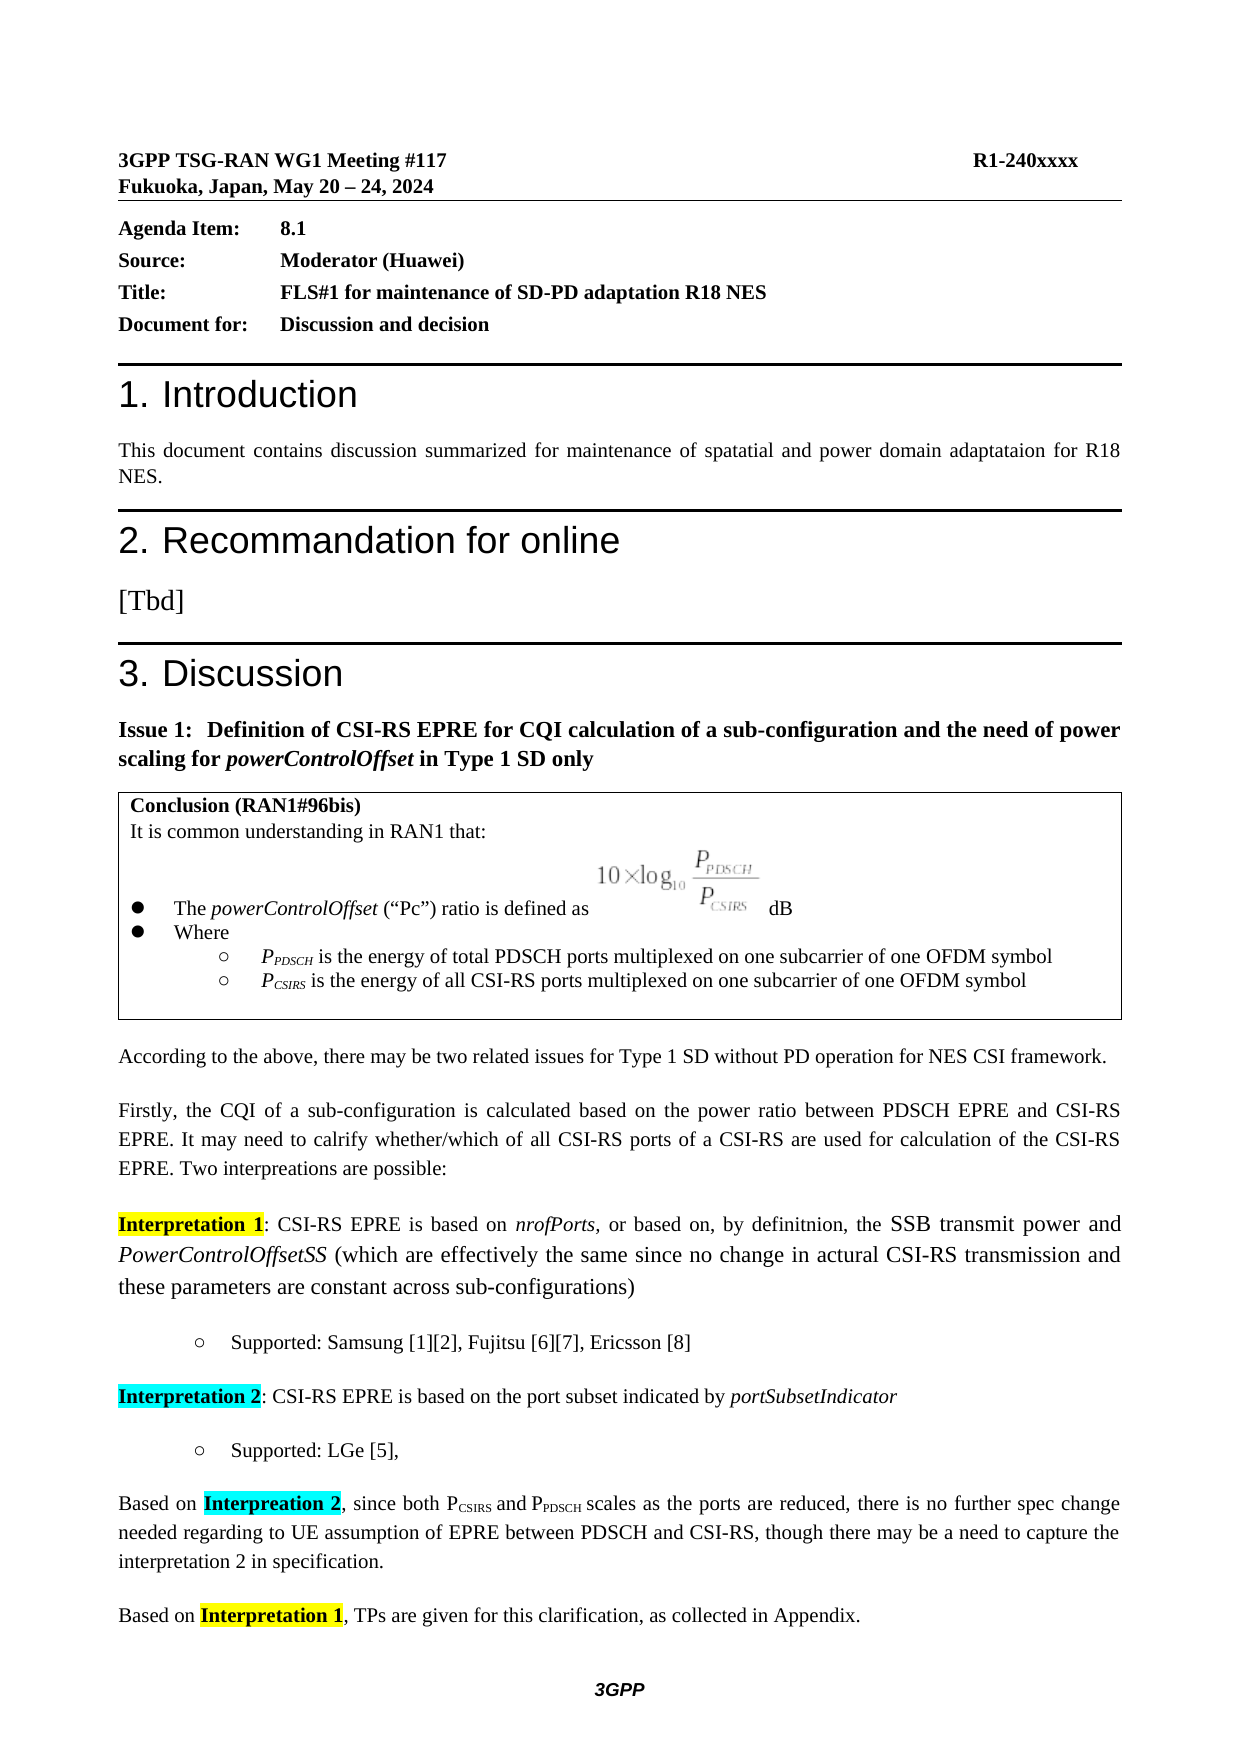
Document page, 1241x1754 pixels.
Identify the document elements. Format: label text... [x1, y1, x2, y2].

text Source: Moderator (Huawei) [118, 248, 1122, 272]
text This document contains discussion summarized for maintenance of spatatial and power domain adaptataion for R18 NES. [118, 438, 1122, 488]
text According to the above, there may be two related issues for Type 1 SD without PD operation for NES CSI framework. [118, 1044, 1122, 1068]
subtitle Introduction [118, 366, 1122, 416]
list Supported: LGe [5], [193, 1437, 1122, 1462]
text Firstly, the CQI of a sub-configuration is calculated based on the power ratio between PDSCH EPRE and CSI-RS EPRE. It may need to calrify whether/which of all CSI-RS ports of a CSI-RS are used for calculation of the CSI-RS EPRE. Two interpreations are possible: [118, 1098, 1122, 1180]
text Interpretation 2: CSI-RS EPRE is based on the port subset indicated by portSubsetIndicator [118, 1383, 1122, 1408]
subtitle Recommandation for online [118, 512, 1122, 561]
text Based on Interpreation 2, since both PCSIRS and PPDSCH scales as the ports are reduced, there is no further spec change needed regarding to UE assumption of EPRE between PDSCH and CSI-RS, though there may be a need to capture the interpretation 2 in specification. [118, 1491, 1122, 1573]
list Supported: Samsung [1][2], Fujitsu [6][7], Ericsson [8] [193, 1329, 1122, 1354]
text Title: FLS#1 for maintenance of SD-PD adaptation R18 NES [118, 280, 1122, 304]
subtitle Discussion [118, 645, 1122, 694]
text Document for: Discussion and decision [118, 312, 1122, 336]
text [Tbd] [118, 583, 1122, 617]
text Based on Interpretation 1, TPs are given for this clarification, as collected in Appendix. [343, 1603, 1122, 1627]
table_header Conclusion (RAN1#96bis) It is common understanding in RAN1 that: The powerControlOffset (“Pc”) ratio is defined as dB Where PPDSCH is the energy of total PDSCH ports multiplexed on one subcarrier of one OFDM symbol PCSIRS is the energy of all CSI-RS ports multiplexed on one subcarrier of one OFDM symbol [119, 793, 1121, 1018]
text Interpretation 1: CSI-RS EPRE is based on nrofPorts, or based on, by definitnion, the SSB transmit power and PowerControlOffsetSS (which are effectively the same since no change in actural CSI-RS transmission and these parameters are constant across sub-configurations) [118, 1210, 1122, 1299]
text Fukuoka, Japan, May 20 – 24, 2024 [118, 174, 1122, 200]
text 3GPP TSG-RAN WG1 Meeting #117 R1-240xxxx [118, 148, 1122, 172]
list Definition of CSI-RS EPRE for CQI calculation of a sub-configuration and the need of power scaling for powerControlOffset in Type 1 SD only [118, 716, 1122, 771]
text Agenda Item: 8.1 [118, 216, 1122, 240]
